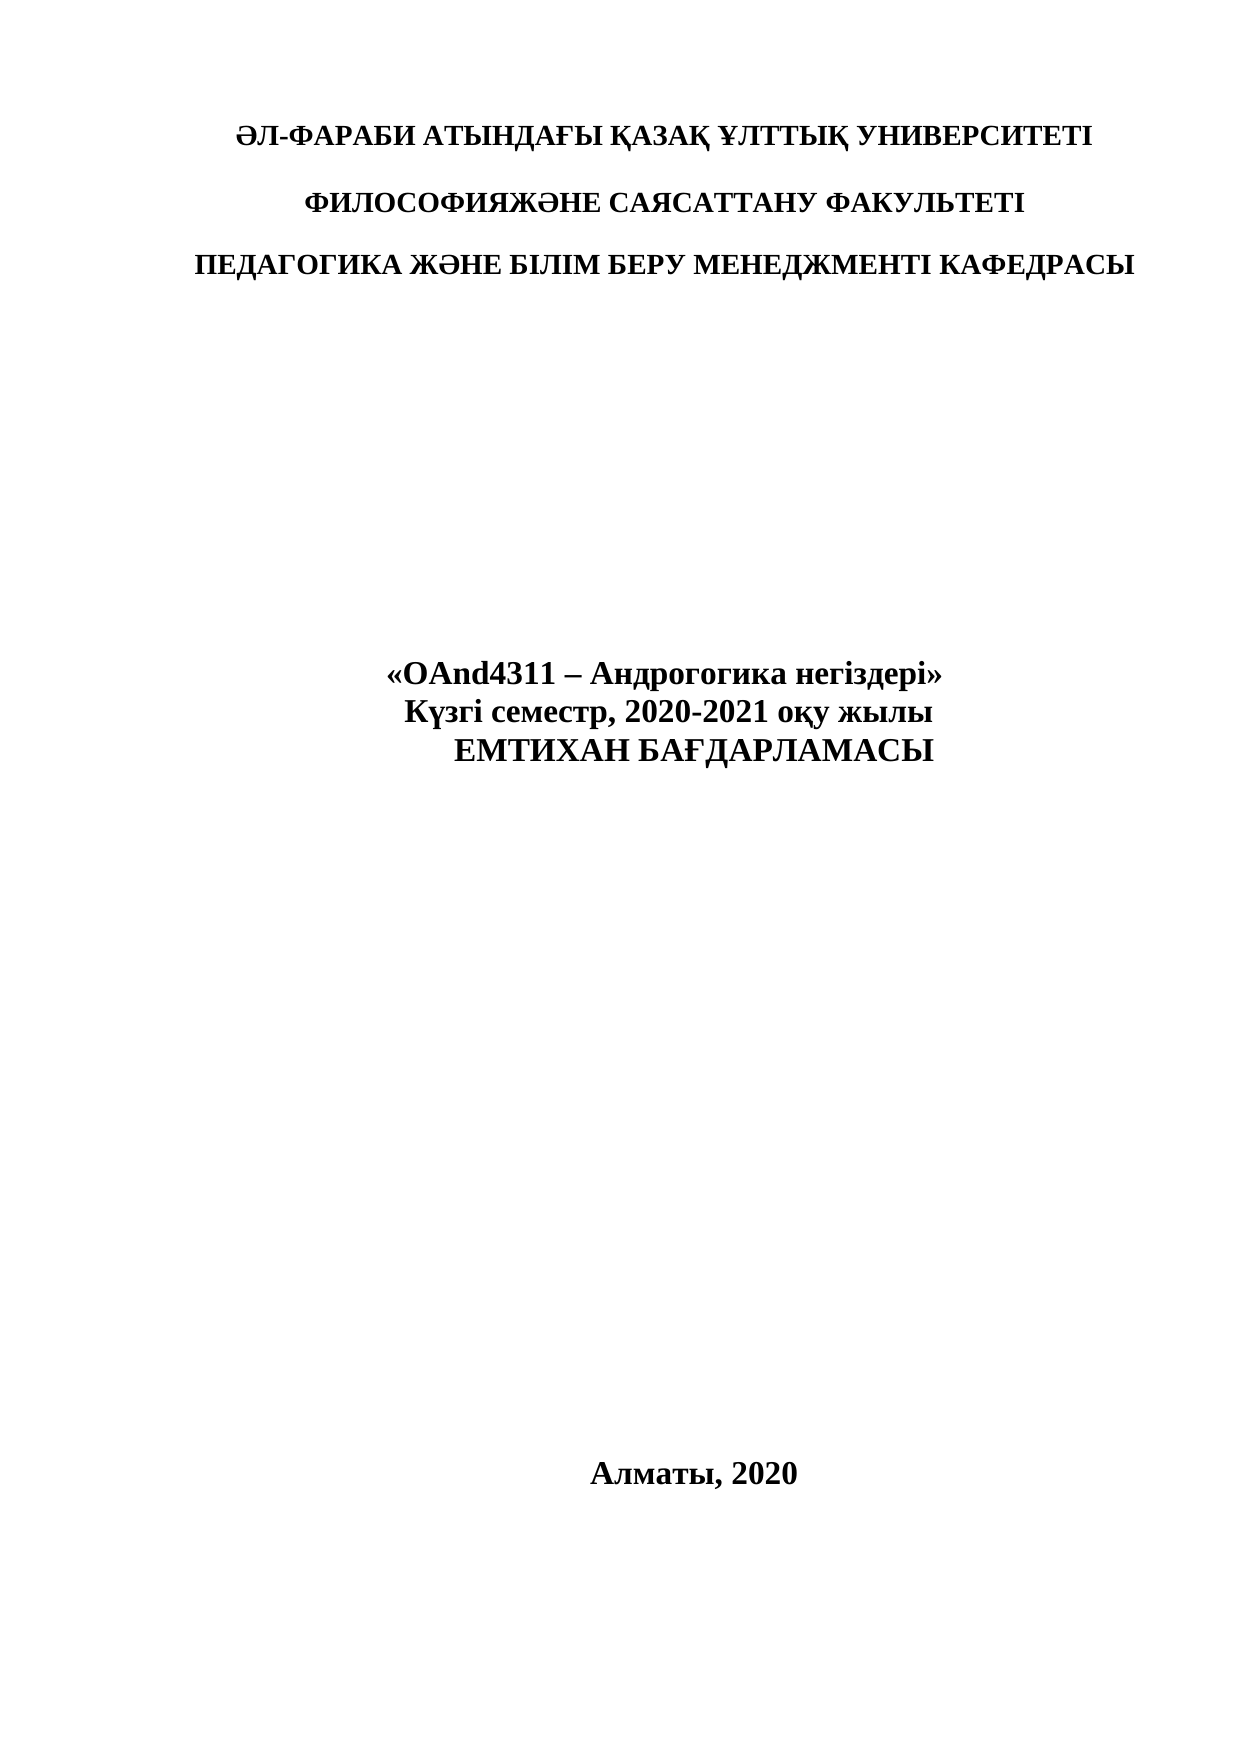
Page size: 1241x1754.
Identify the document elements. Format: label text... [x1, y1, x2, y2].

text педагогика және білім беру менеджменті КАФЕДРАсы [177, 247, 1152, 308]
text Алматы, 2020 [177, 1453, 1152, 1492]
text ЕМТИХАН БАҒДАРЛАМАСЫ [177, 730, 1152, 768]
text Әл-фараби атындағы қазақ ұлттық университеті [177, 118, 1152, 152]
text ФИЛОСОФИяжәне саясаттану ФАКУЛЬТЕТі [177, 185, 1152, 247]
text Күзгі семестр, 2020-2021 оқу жылы [177, 692, 1152, 730]
text «OAnd4311 – Андрогогика негіздері» [177, 653, 1152, 692]
